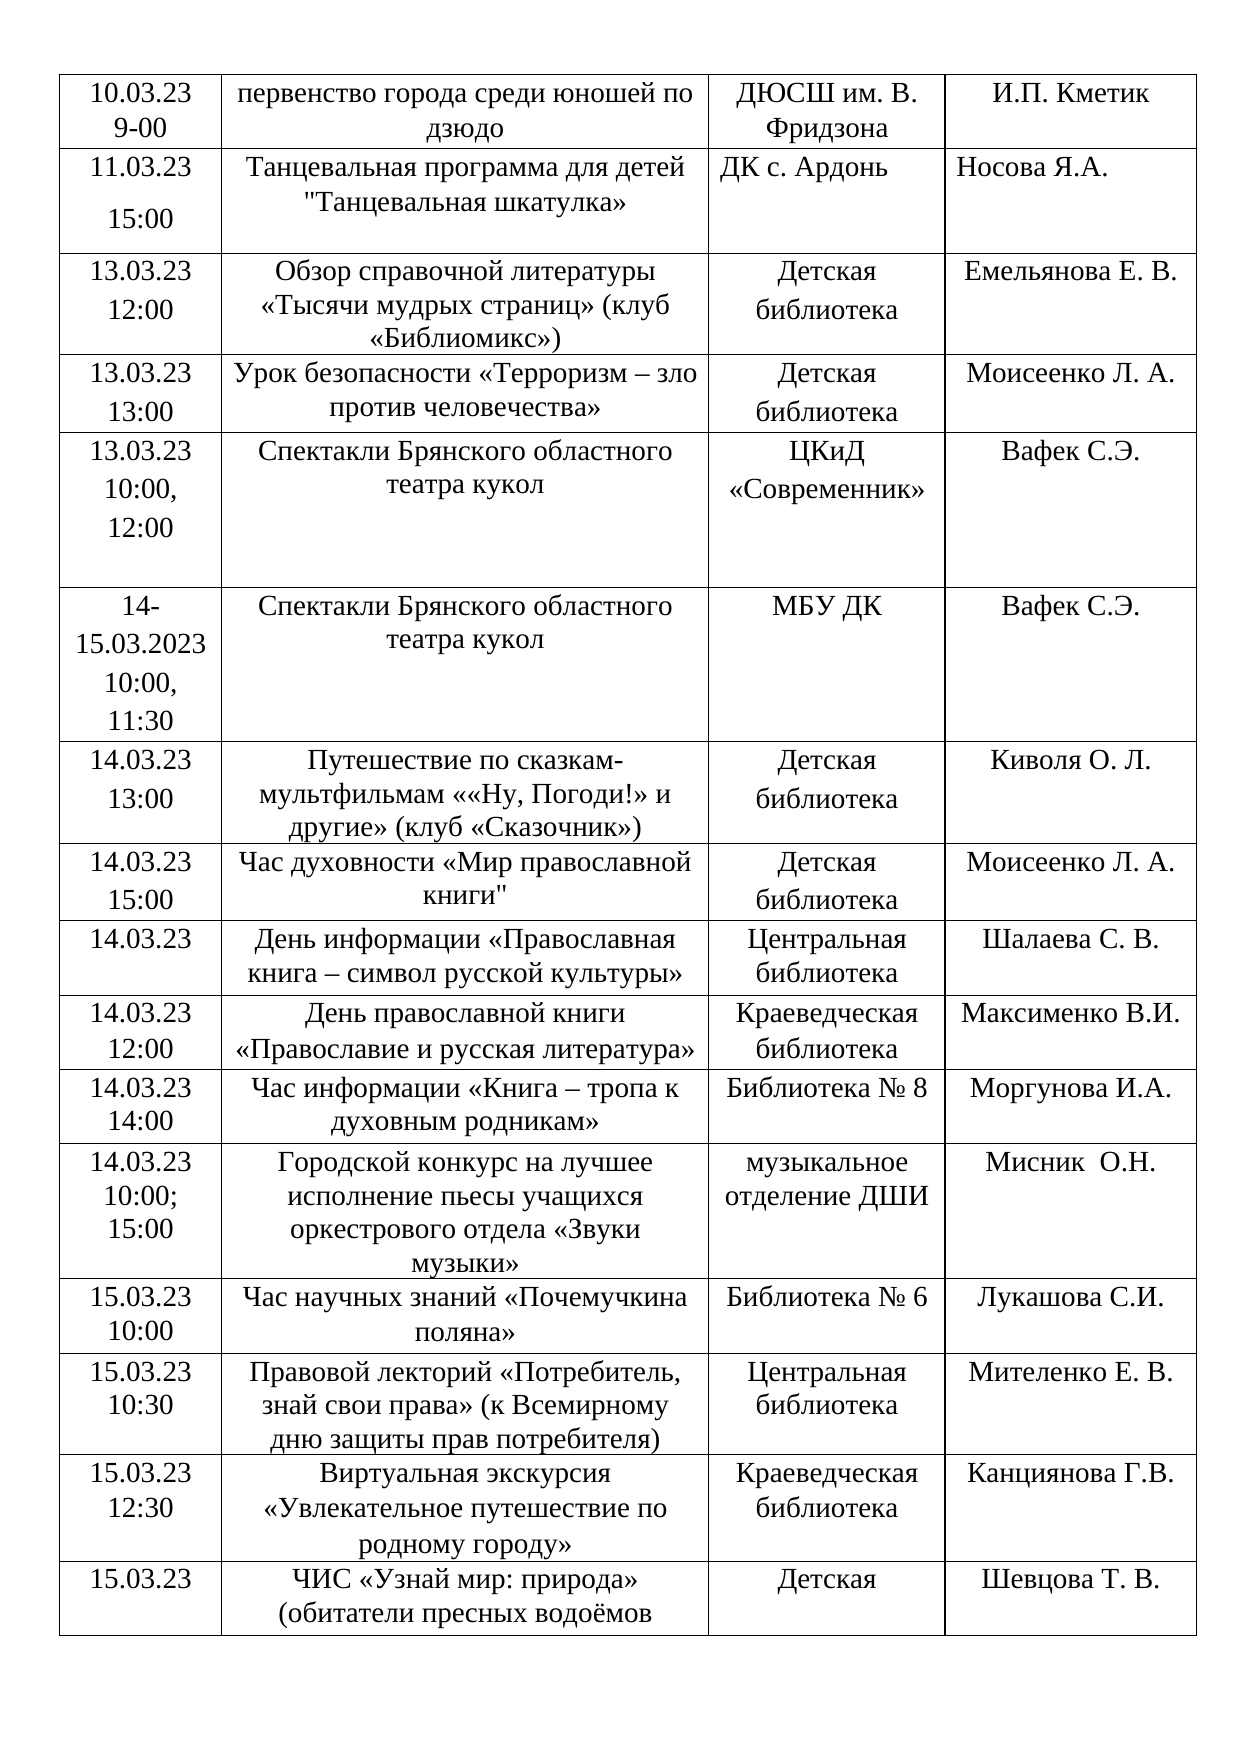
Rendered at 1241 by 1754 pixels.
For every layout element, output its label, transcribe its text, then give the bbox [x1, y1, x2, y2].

table_cell Час научных знаний «Почемучкина поляна» [222, 1279, 708, 1353]
table_cell Центральная библиотека [709, 1354, 944, 1454]
table_cell ЦКиД «Современник» [709, 433, 944, 587]
table_cell Детская библиотека [709, 742, 944, 843]
table_cell И.П. Кметик [946, 75, 1196, 148]
table_cell 14.03.23 14:00 [60, 1070, 221, 1143]
table_cell Спектакли Брянского областного театра кукол [222, 588, 708, 741]
table_cell Танцевальная программа для детей "Танцевальная шкатулка» [222, 149, 708, 252]
table_cell 14-15.03.2023 10:00, 11:30 [60, 588, 221, 741]
table_cell 15.03.23 11:00 [60, 1562, 221, 1635]
table_cell Краеведческая библиотека [709, 1455, 944, 1561]
table_cell Спектакли Брянского областного театра кукол [222, 433, 708, 587]
table_cell Урок безопасности «Терроризм – зло против человечества» [222, 355, 708, 432]
table_cell День информации «Православная книга – символ русской культуры» [222, 921, 708, 994]
table_cell Час духовности «Мир православной книги" [222, 844, 708, 920]
table_cell 13.03.23 13:00 [60, 355, 221, 432]
table_cell Детская библиотека [709, 355, 944, 432]
table_cell ДК с. Ардонь [709, 149, 944, 252]
table_cell Мителенко Е. В. [946, 1354, 1196, 1454]
table_cell Моргунова И.А. [946, 1070, 1196, 1143]
table_cell Городской конкурс на лучшее исполнение пьесы учащихся оркестрового отдела «Звуки музыки» [222, 1144, 708, 1278]
table_cell Шевцова Т. В. [946, 1562, 1196, 1635]
table_cell Киволя О. Л. [946, 742, 1196, 843]
table_cell Виртуальная экскурсия «Увлекательное путешествие по родному городу» [222, 1455, 708, 1561]
table_cell 14.03.23 13:00 [60, 742, 221, 843]
table_cell 14.03.23 10:00; 15:00 [60, 1144, 221, 1278]
table_cell 14.03.23 12:00 [60, 996, 221, 1069]
table_cell Емельянова Е. В. [946, 254, 1196, 354]
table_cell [222, 1562, 708, 1635]
table_cell 10.03.23 9-00 [60, 75, 221, 148]
table_cell 15.03.23 10:00 [60, 1279, 221, 1353]
table_cell первенство города среди юношей по дзюдо [222, 75, 708, 148]
table_cell Библиотека № 8 [709, 1070, 944, 1143]
table_cell Библиотека № 6 [709, 1279, 944, 1353]
table_cell Максименко В.И. [946, 996, 1196, 1069]
table_cell Моисеенко Л. А. [946, 355, 1196, 432]
table_cell 13.03.23 12:00 [60, 254, 221, 354]
table_cell Центральная библиотека [709, 921, 944, 994]
table_cell Вафек С.Э. [946, 433, 1196, 587]
table_cell Мисник О.Н. [946, 1144, 1196, 1278]
table_cell Вафек С.Э. [946, 588, 1196, 741]
table_cell 13.03.23 10:00, 12:00 [60, 433, 221, 587]
table_cell Правовой лекторий «Потребитель, знай свои права» (к Всемирному дню защиты прав потребителя) [222, 1354, 708, 1454]
table_cell ДЮСШ им. В. Фридзона [709, 75, 944, 148]
table_cell День православной книги «Православие и русская литература» [222, 996, 708, 1069]
table_cell Канциянова Г.В. [946, 1455, 1196, 1561]
table_cell Носова Я.А. [946, 149, 1196, 252]
table_cell Лукашова С.И. [946, 1279, 1196, 1353]
table_cell 11.03.23 15:00 [60, 149, 221, 252]
table_cell Детская библиотека [709, 254, 944, 354]
table_cell Детская библиотека [709, 1562, 944, 1635]
table_cell 15.03.23 10:30 [60, 1354, 221, 1454]
table_cell Путешествие по сказкам-мультфильмам ««Ну, Погоди!» и другие» (клуб «Сказочник») [222, 742, 708, 843]
table_cell Шалаева С. В. [946, 921, 1196, 994]
table_cell Час информации «Книга – тропа к духовным родникам» [222, 1070, 708, 1143]
table_cell Обзор справочной литературы «Тысячи мудрых страниц» (клуб «Библиомикс») [222, 254, 708, 354]
table_cell 15.03.23 12:30 [60, 1455, 221, 1561]
table_cell 14.03.23 15:00 [60, 844, 221, 920]
table_cell МБУ ДК [709, 588, 944, 741]
table_cell Моисеенко Л. А. [946, 844, 1196, 920]
table_cell Краеведческая библиотека [709, 996, 944, 1069]
table_cell музыкальное отделение ДШИ [709, 1144, 944, 1278]
table_cell 14.03.23 [60, 921, 221, 994]
table_cell Детская библиотека [709, 844, 944, 920]
